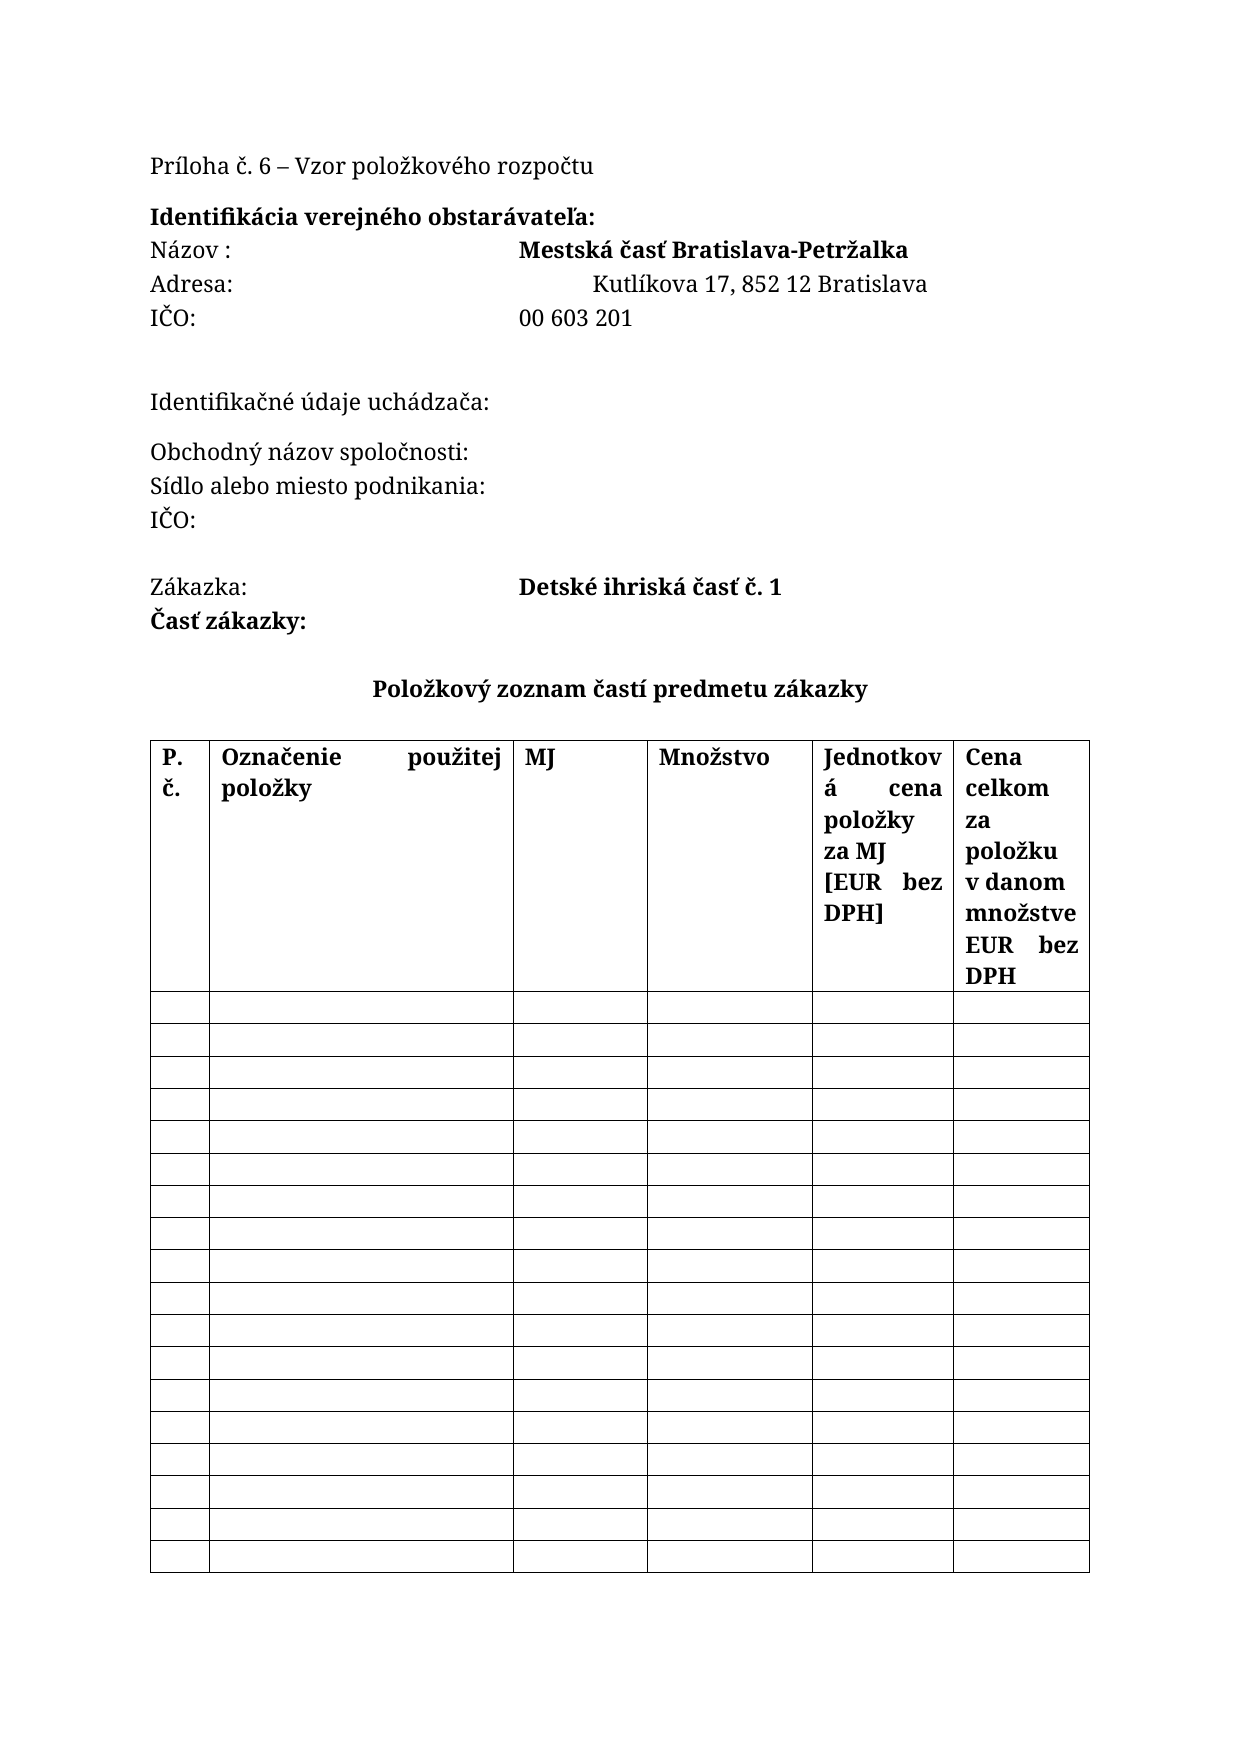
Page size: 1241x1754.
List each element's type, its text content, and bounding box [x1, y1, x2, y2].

table_cell [813, 1250, 953, 1282]
text IČO: 00 603 201 [150, 302, 1090, 333]
text Príloha č. 6 – Vzor položkového rozpočtu [150, 150, 1090, 181]
table_cell [514, 1057, 647, 1088]
table_cell [210, 1315, 513, 1346]
table_cell [648, 1121, 812, 1152]
table_cell [648, 1347, 812, 1378]
table_cell [648, 1412, 812, 1443]
table_cell [813, 1476, 953, 1508]
table_cell [954, 1444, 1089, 1475]
table_cell [210, 1541, 513, 1572]
table_header Jednotková cena položky za MJ [EUR bez DPH] [813, 741, 953, 991]
table_cell [210, 1250, 513, 1282]
table_header Cena celkom za položku v danom množstve EUR bez DPH [954, 741, 1089, 991]
table_cell [210, 1057, 513, 1088]
text Identifikačné údaje uchádzača: [150, 386, 1090, 417]
text Obchodný názov spoločnosti: [150, 436, 1090, 467]
table_cell [648, 1024, 812, 1056]
table_cell [514, 1121, 647, 1152]
table_cell [151, 1218, 209, 1249]
table_cell [151, 1476, 209, 1508]
table_cell [954, 1283, 1089, 1314]
table_cell [648, 1283, 812, 1314]
table_cell [514, 1412, 647, 1443]
table_cell [514, 1476, 647, 1508]
table_cell [648, 1315, 812, 1346]
table_cell [648, 1089, 812, 1120]
table_cell [954, 1315, 1089, 1346]
table_cell [514, 1186, 647, 1217]
table_cell [813, 992, 953, 1023]
table_cell [813, 1121, 953, 1152]
table_cell [151, 1380, 209, 1411]
table_cell [813, 1315, 953, 1346]
table_cell [954, 1250, 1089, 1282]
table_cell [210, 1089, 513, 1120]
table_cell [514, 1283, 647, 1314]
table_cell [954, 1121, 1089, 1152]
table_cell [514, 1380, 647, 1411]
table_cell [954, 1057, 1089, 1088]
table_header MJ [514, 741, 647, 991]
table_header Označenie použitej položky [210, 741, 513, 991]
table_cell [151, 1541, 209, 1572]
table_cell [514, 1509, 647, 1540]
table_cell [954, 1089, 1089, 1120]
text Názov : Mestská časť Bratislava-Petržalka [150, 234, 1090, 265]
table_cell [954, 1476, 1089, 1508]
table_cell [151, 1412, 209, 1443]
table_cell [151, 992, 209, 1023]
table_cell [648, 1186, 812, 1217]
table_header Množstvo [648, 741, 812, 991]
table_cell [813, 1380, 953, 1411]
table_cell [648, 1218, 812, 1249]
table_cell [648, 1541, 812, 1572]
table_cell [813, 1057, 953, 1088]
table_cell [151, 1186, 209, 1217]
table_cell [954, 1380, 1089, 1411]
table_cell [151, 1283, 209, 1314]
table_cell [954, 1186, 1089, 1217]
table_cell [813, 1024, 953, 1056]
table_cell [954, 1541, 1089, 1572]
table_cell [514, 1250, 647, 1282]
table_cell [514, 1541, 647, 1572]
table_cell [210, 992, 513, 1023]
table_cell [151, 1250, 209, 1282]
table_cell [954, 1412, 1089, 1443]
table_cell [813, 1186, 953, 1217]
table_cell [648, 1380, 812, 1411]
table_cell [210, 1024, 513, 1056]
text IČO: [150, 504, 1090, 535]
text Položkový zoznam častí predmetu zákazky [150, 672, 1090, 704]
table_cell [648, 1250, 812, 1282]
table_cell [210, 1121, 513, 1152]
text Časť zákazky: [150, 605, 1090, 636]
table_cell [648, 1057, 812, 1088]
table_cell [813, 1089, 953, 1120]
table_cell [210, 1380, 513, 1411]
table_cell [151, 1057, 209, 1088]
table_cell [514, 1315, 647, 1346]
table_cell [514, 992, 647, 1023]
table_cell [151, 1089, 209, 1120]
table_cell [813, 1412, 953, 1443]
table_cell [151, 1315, 209, 1346]
text Zákazka: Detské ihriská časť č. 1 [150, 571, 1090, 602]
table_cell [813, 1347, 953, 1378]
table_cell [813, 1283, 953, 1314]
table_cell [954, 1509, 1089, 1540]
table_cell [151, 1154, 209, 1185]
text Adresa: Kutlíkova 17, 852 12 Bratislava [150, 268, 1090, 299]
table_cell [514, 1218, 647, 1249]
table_cell [813, 1218, 953, 1249]
text Identifikácia verejného obstarávateľa: [150, 200, 1090, 232]
table_cell [210, 1186, 513, 1217]
table_cell [954, 992, 1089, 1023]
table_cell [210, 1412, 513, 1443]
table_cell [813, 1509, 953, 1540]
table_cell [210, 1218, 513, 1249]
table_cell [514, 1154, 647, 1185]
table_cell [954, 1347, 1089, 1378]
table_cell [813, 1444, 953, 1475]
table_cell [954, 1024, 1089, 1056]
table_cell [648, 1509, 812, 1540]
table_cell [151, 1347, 209, 1378]
table_cell [210, 1283, 513, 1314]
table_cell [648, 1154, 812, 1185]
table_cell [954, 1154, 1089, 1185]
table_cell [151, 1121, 209, 1152]
table_cell [813, 1541, 953, 1572]
table_cell [813, 1154, 953, 1185]
table_cell [210, 1509, 513, 1540]
table_cell [648, 1476, 812, 1508]
table_cell [648, 992, 812, 1023]
table_cell [514, 1444, 647, 1475]
table_cell [210, 1154, 513, 1185]
table_cell [514, 1347, 647, 1378]
table_header P. č. [151, 741, 209, 991]
table_cell [514, 1089, 647, 1120]
table_cell [210, 1444, 513, 1475]
text Sídlo alebo miesto podnikania: [150, 470, 1090, 501]
table_cell [514, 1024, 647, 1056]
table_cell [648, 1444, 812, 1475]
table_cell [151, 1444, 209, 1475]
table_cell [210, 1476, 513, 1508]
table_cell [210, 1347, 513, 1378]
table_cell [954, 1218, 1089, 1249]
table_cell [151, 1509, 209, 1540]
table_cell [151, 1024, 209, 1056]
